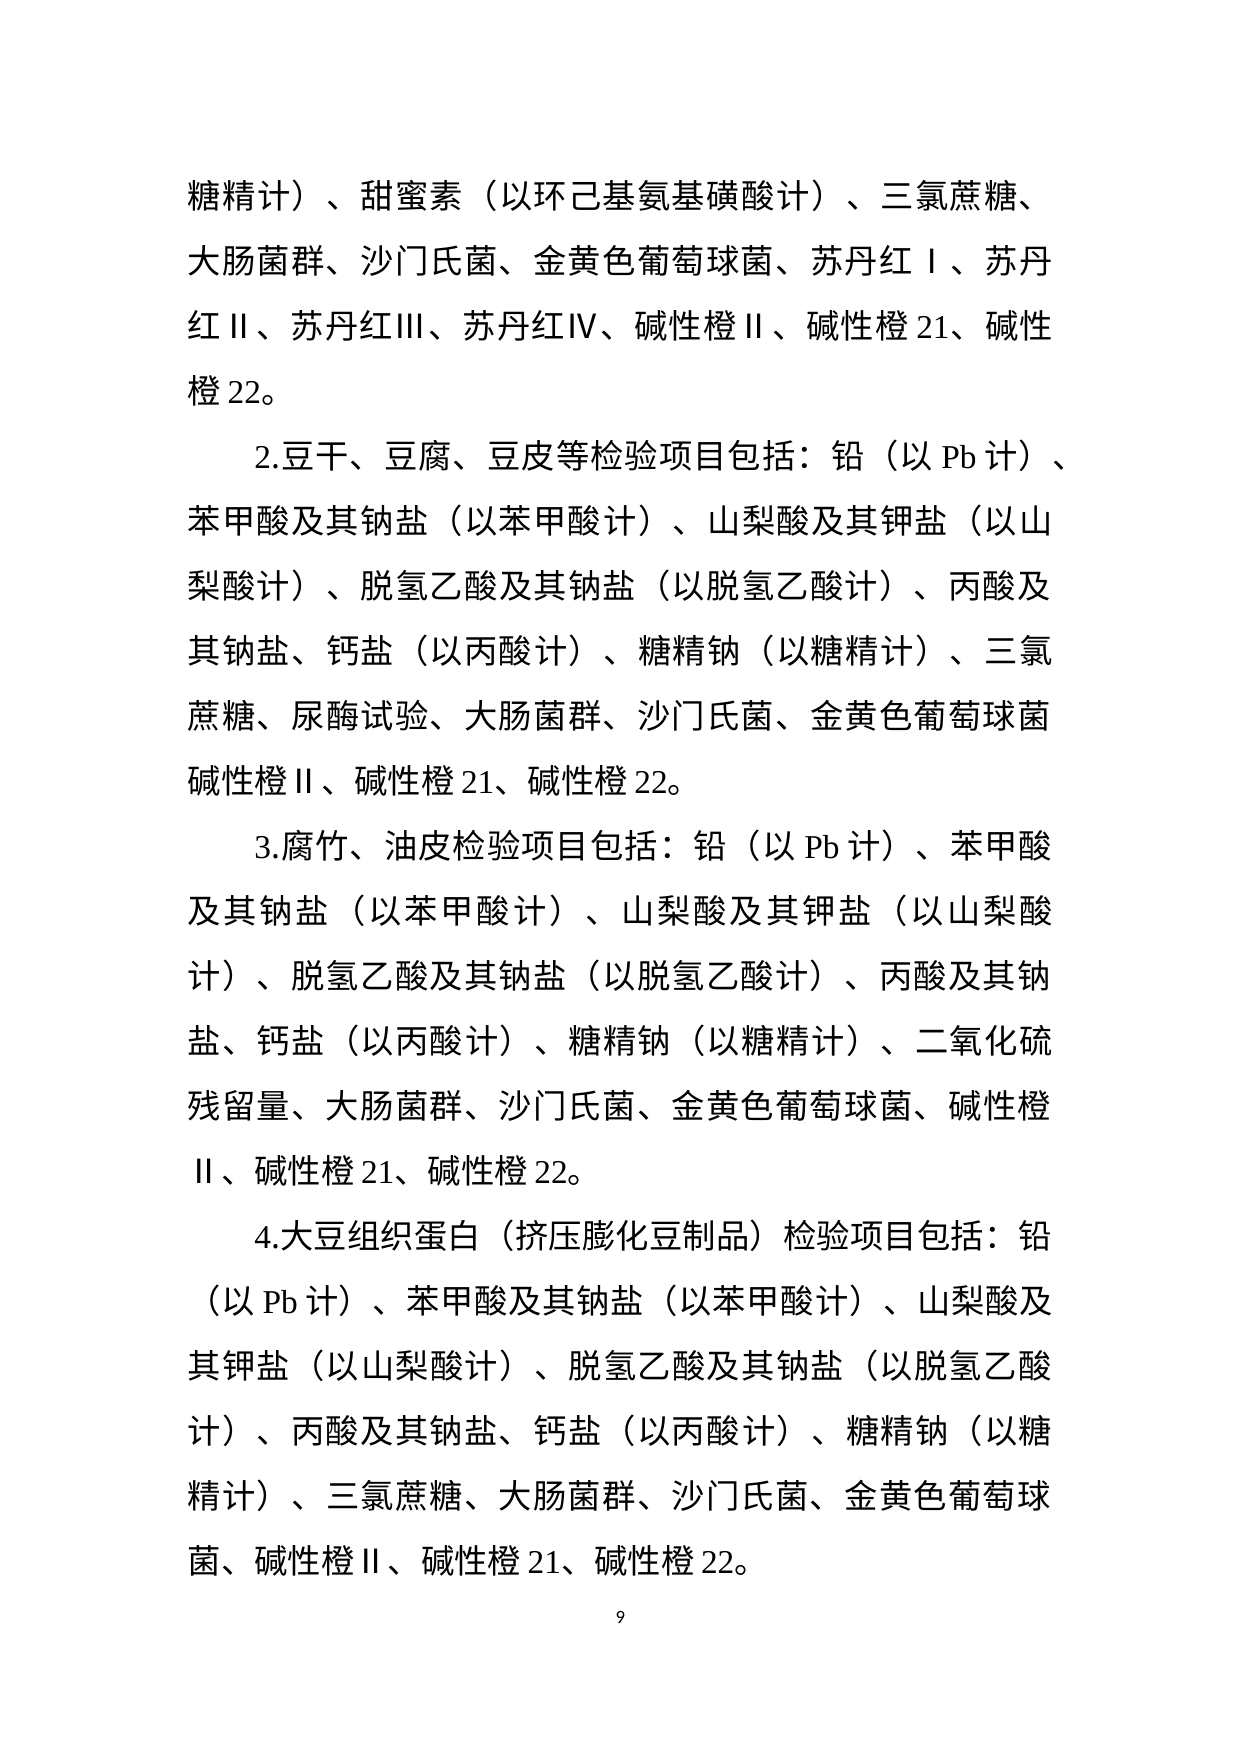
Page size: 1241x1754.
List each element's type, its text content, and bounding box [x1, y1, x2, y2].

text 4.大豆组织蛋白（挤压膨化豆制品）检验项目包括：铅（以Pb计）、苯甲酸及其钠盐（以苯甲酸计）、山梨酸及其钾盐（以山梨酸计）、脱氢乙酸及其钠盐（以脱氢乙酸计）、丙酸及其钠盐、钙盐（以丙酸计）、糖精钠（以糖精计）、三氯蔗糖、大肠菌群、沙门氏菌、金黄色葡萄球菌、碱性橙Ⅱ、碱性橙21、碱性橙22。 [187, 1202, 1053, 1592]
text 2.豆干、豆腐、豆皮等检验项目包括：铅（以Pb计）、苯甲酸及其钠盐（以苯甲酸计）、山梨酸及其钾盐（以山梨酸计）、脱氢乙酸及其钠盐（以脱氢乙酸计）、丙酸及其钠盐、钙盐（以丙酸计）、糖精钠（以糖精计）、三氯蔗糖、尿酶试验、大肠菌群、沙门氏菌、金黄色葡萄球菌、碱性橙Ⅱ、碱性橙21、碱性橙22。 [187, 422, 1053, 812]
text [187, 162, 1053, 422]
text 3.腐竹、油皮检验项目包括：铅（以Pb计）、苯甲酸及其钠盐（以苯甲酸计）、山梨酸及其钾盐（以山梨酸计）、脱氢乙酸及其钠盐（以脱氢乙酸计）、丙酸及其钠盐、钙盐（以丙酸计）、糖精钠（以糖精计）、二氧化硫残留量、大肠菌群、沙门氏菌、金黄色葡萄球菌、碱性橙Ⅱ、碱性橙21、碱性橙22。 [187, 812, 1053, 1202]
